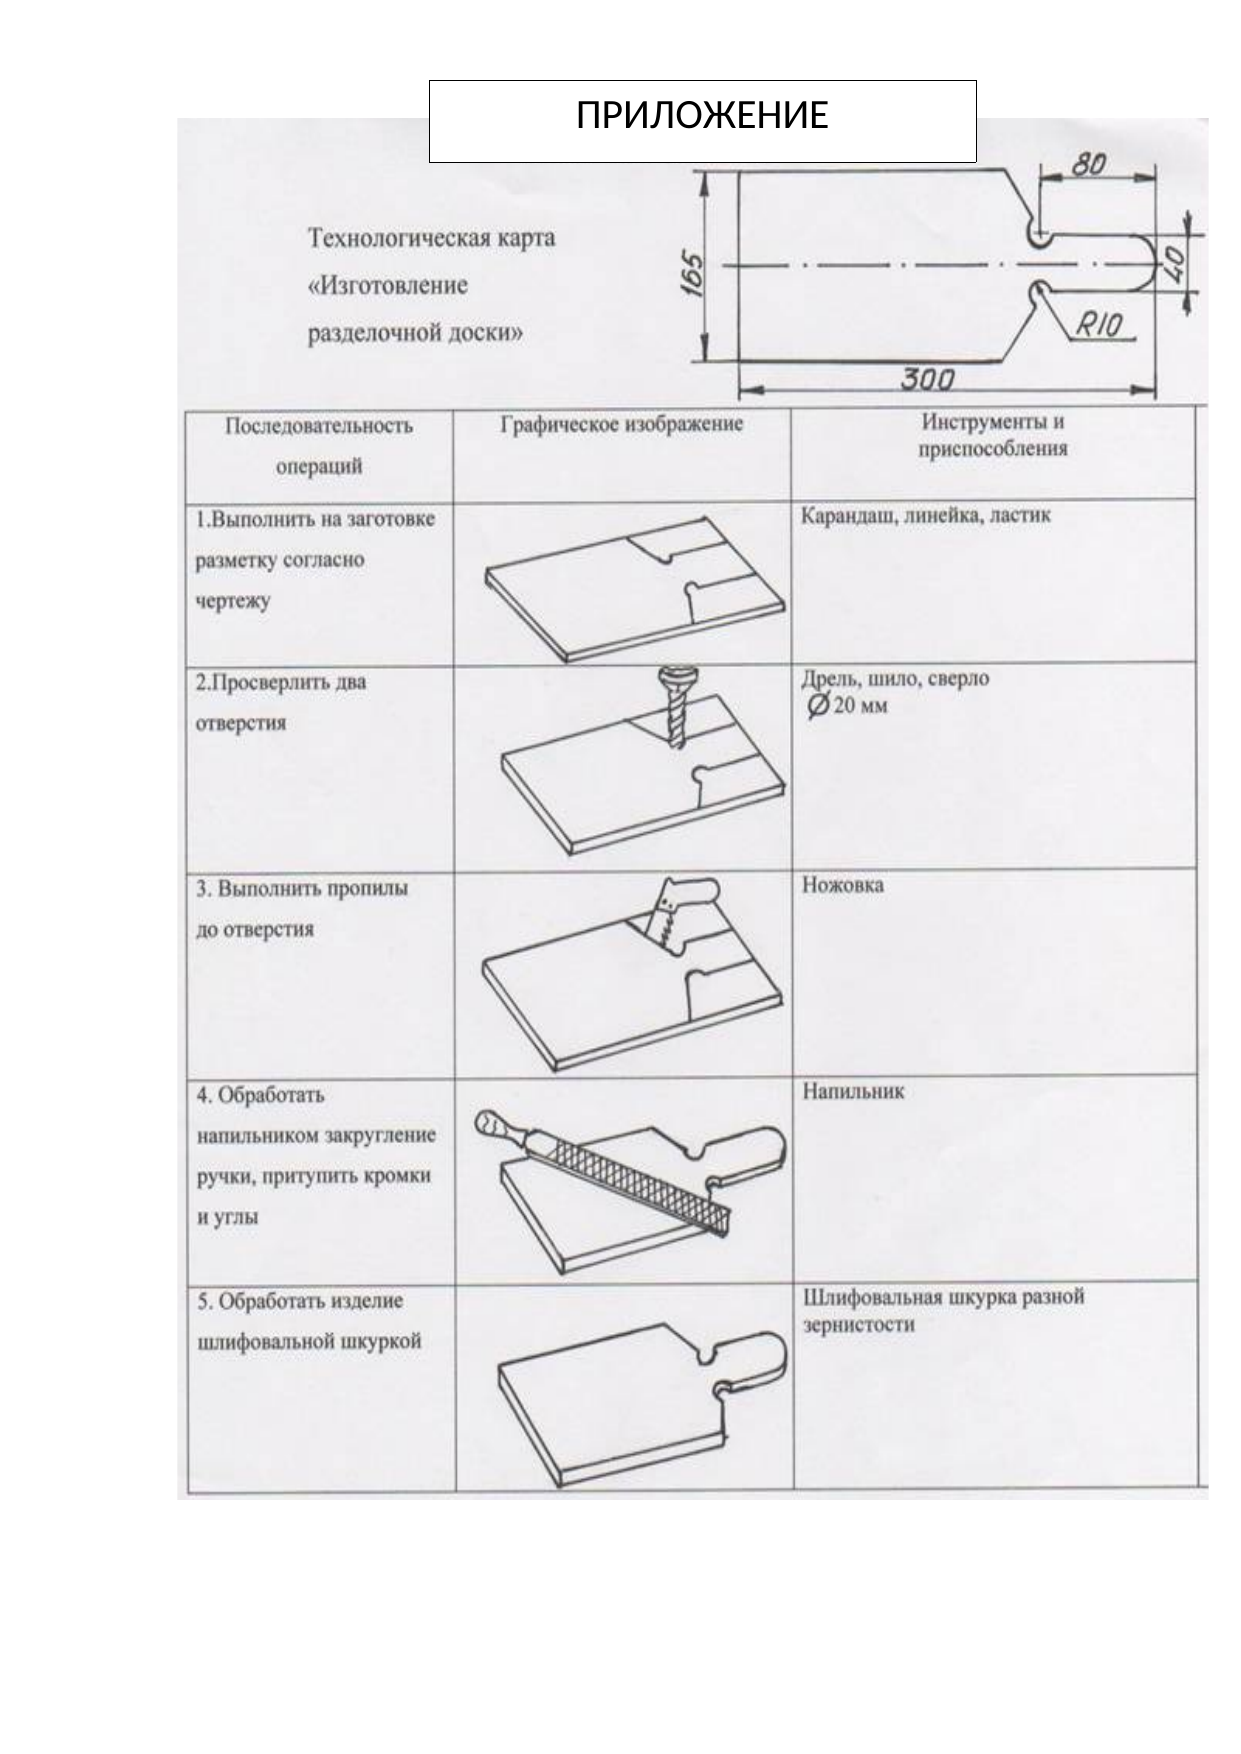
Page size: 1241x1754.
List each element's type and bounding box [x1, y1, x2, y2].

picture [177, 118, 1209, 1500]
